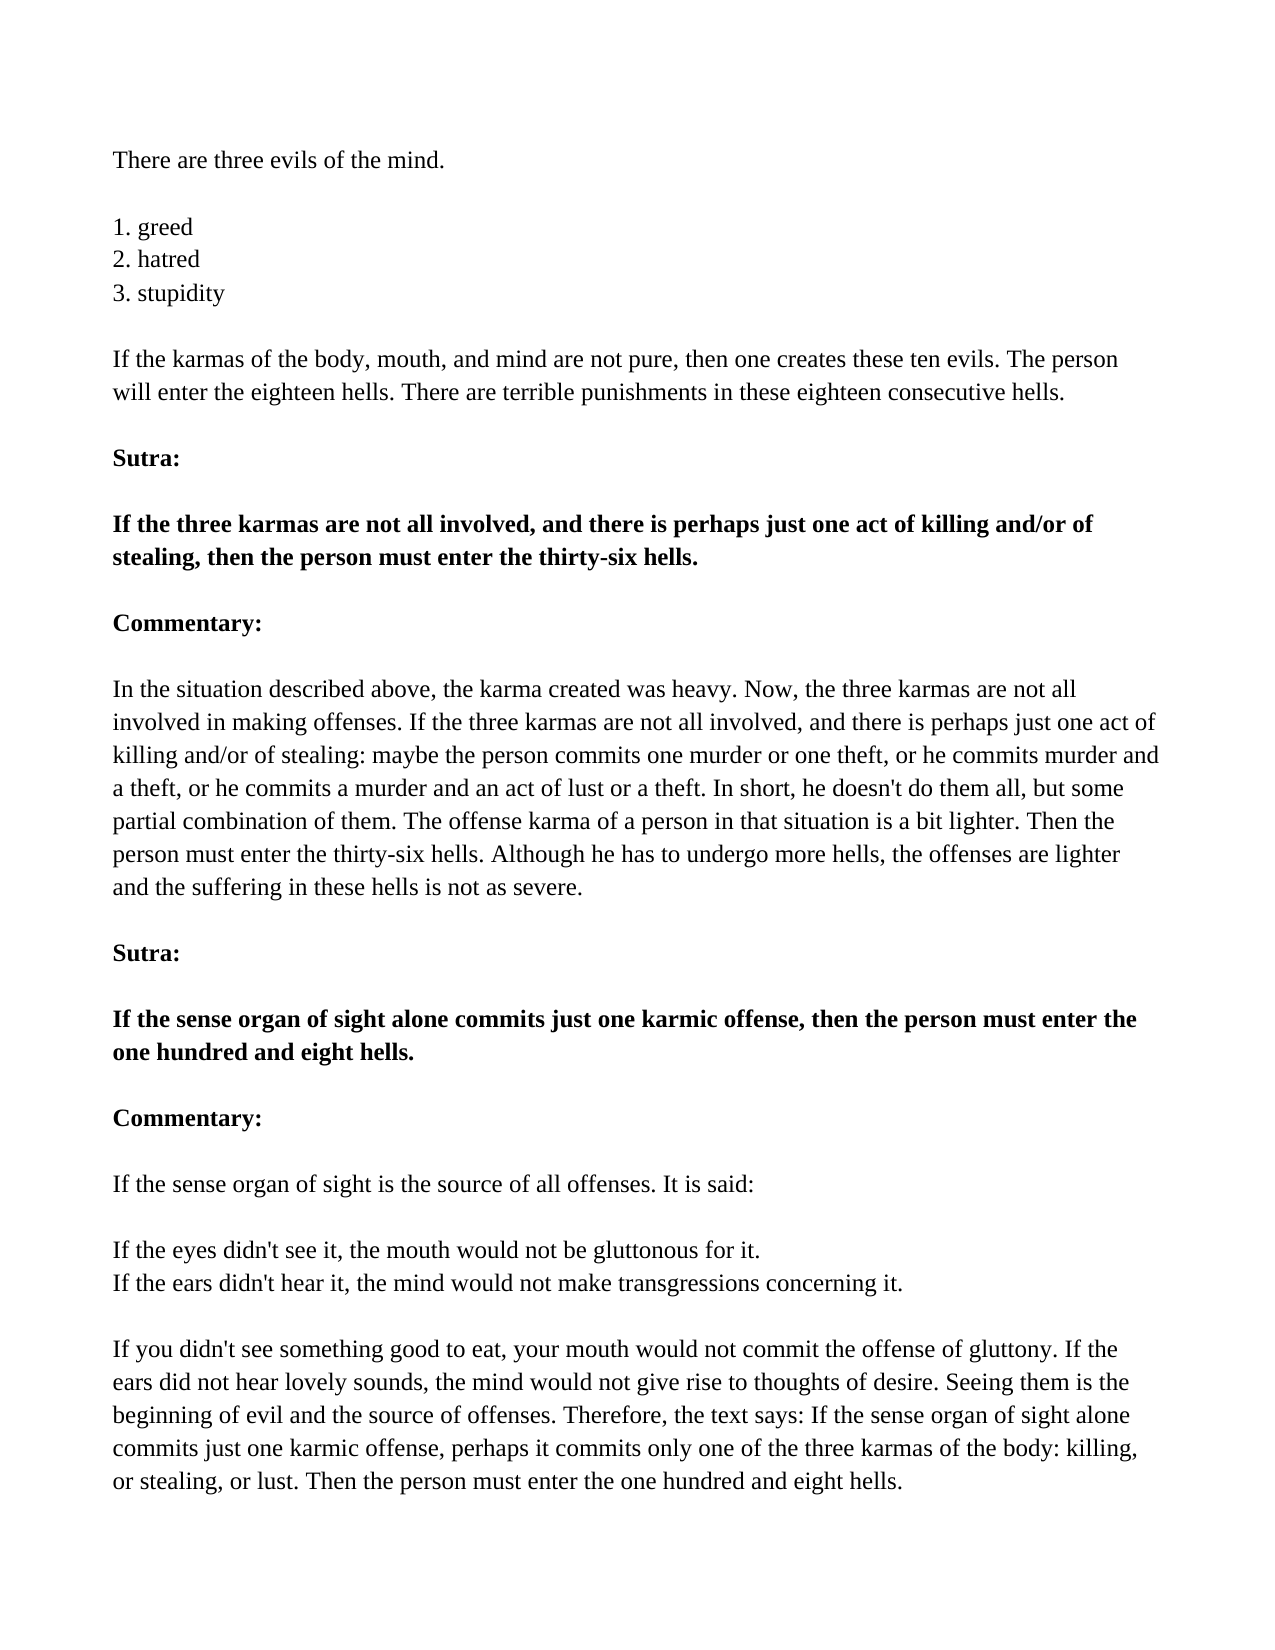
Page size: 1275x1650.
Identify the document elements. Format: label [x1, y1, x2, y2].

text [112, 112, 1162, 1528]
